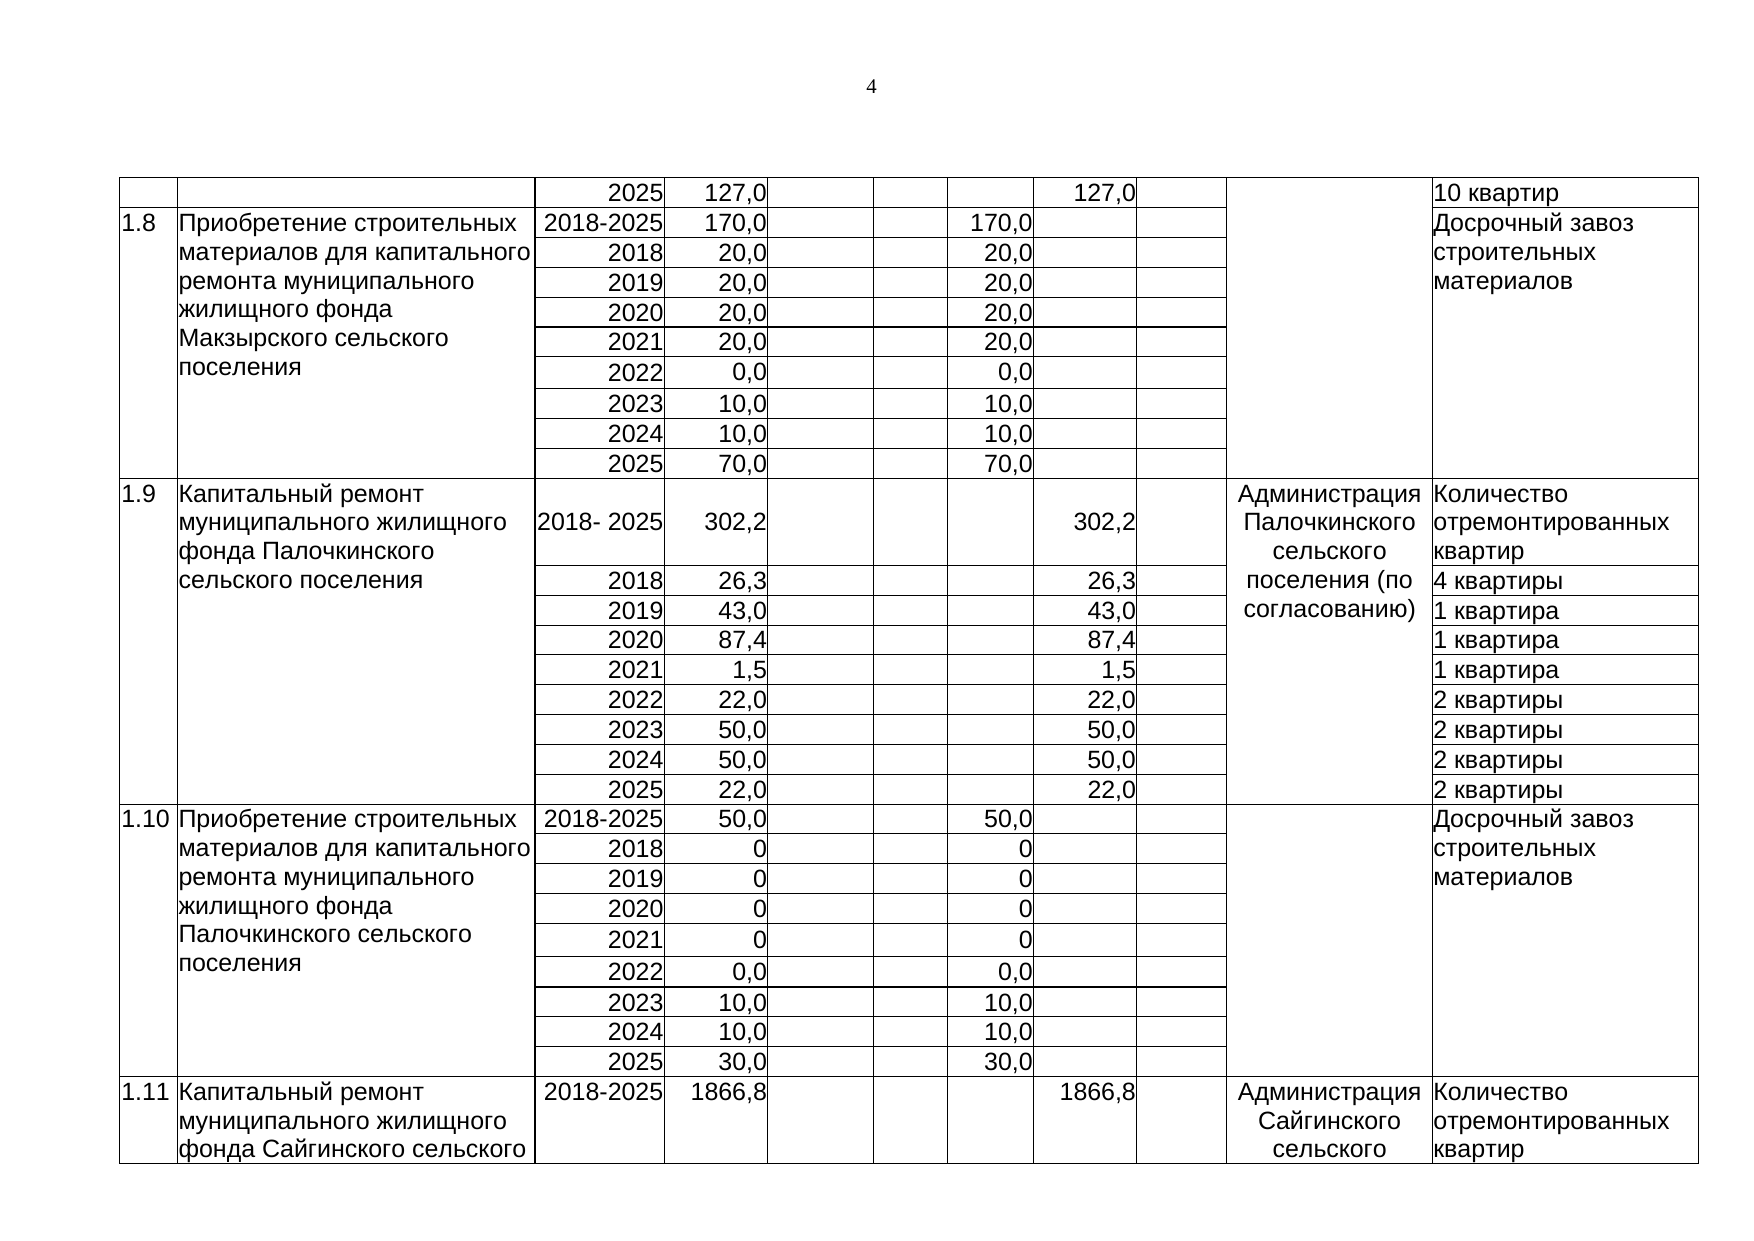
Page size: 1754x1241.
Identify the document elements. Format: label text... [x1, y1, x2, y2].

table_cell [768, 745, 873, 774]
table_cell [874, 1047, 947, 1076]
table_cell [874, 988, 947, 1016]
table_cell [768, 626, 873, 654]
table_cell [874, 775, 947, 803]
table_cell 1 квартира [1433, 596, 1698, 624]
table_cell 170,0 [948, 208, 1033, 237]
table_cell 2018-2025 [536, 208, 664, 237]
table_cell 0 [665, 834, 767, 863]
table_cell 2022 [536, 357, 664, 388]
table_cell [874, 834, 947, 863]
table_cell [1137, 864, 1226, 893]
table_cell [874, 208, 947, 237]
table_cell 2024 [536, 1017, 664, 1046]
table_cell 50,0 [665, 715, 767, 744]
table_cell 2024 [536, 419, 664, 448]
table_cell [1034, 268, 1136, 297]
table_cell [948, 775, 1033, 803]
table_cell [1137, 479, 1226, 565]
table_cell [874, 479, 947, 565]
table_cell 43,0 [1034, 596, 1136, 624]
table_cell [874, 745, 947, 774]
table_cell 70,0 [948, 449, 1033, 478]
table_cell 0,0 [665, 957, 767, 986]
table_cell [874, 238, 947, 267]
table_cell 2025 [536, 449, 664, 478]
table_cell 2 квартиры [1433, 715, 1698, 744]
table_cell [948, 566, 1033, 595]
table_cell [1137, 208, 1226, 237]
table_cell [768, 655, 873, 684]
table_cell [874, 805, 947, 833]
table_cell 0,0 [948, 357, 1033, 388]
table_cell [1034, 357, 1136, 388]
table_cell 2018- 2025 [536, 479, 664, 565]
table_cell 0 [665, 924, 767, 956]
table_cell 2020 [536, 894, 664, 923]
table_cell [1137, 328, 1226, 356]
table_cell [1034, 419, 1136, 448]
table_cell [1137, 745, 1226, 774]
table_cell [178, 1077, 534, 1163]
table_cell 2022 [536, 957, 664, 986]
table_cell Капитальный ремонт муниципального жилищного фонда Палочкинского сельского поселения [178, 479, 534, 803]
table_cell [874, 268, 947, 297]
table_cell 0 [665, 894, 767, 923]
table_cell 1,5 [1034, 655, 1136, 684]
table_cell [1137, 1047, 1226, 1076]
table_cell 2018 [536, 834, 664, 863]
table_cell [948, 626, 1033, 654]
table_cell 50,0 [1034, 715, 1136, 744]
table_cell [768, 1047, 873, 1076]
table_cell 20,0 [665, 298, 767, 326]
table_cell 0 [665, 864, 767, 893]
table_cell [1034, 389, 1136, 418]
table_cell [1034, 238, 1136, 267]
table_cell 2 квартиры [1433, 745, 1698, 774]
table_cell [1034, 924, 1136, 956]
table_cell [948, 685, 1033, 714]
table_cell [1137, 1017, 1226, 1046]
table_cell [1137, 596, 1226, 624]
table_cell [768, 894, 873, 923]
table_cell Досрочный завоз строительных материалов [1433, 805, 1698, 1076]
table_cell 2023 [536, 988, 664, 1016]
table_cell [1034, 894, 1136, 923]
table_cell 2019 [536, 596, 664, 624]
table_cell 0,0 [665, 357, 767, 388]
table_cell 30,0 [948, 1047, 1033, 1076]
table_cell 127,0 [665, 178, 767, 207]
table_cell [1137, 894, 1226, 923]
table_cell 2018-2025 [536, 1077, 664, 1163]
table_cell 10,0 [948, 419, 1033, 448]
table_cell 10,0 [948, 1017, 1033, 1046]
table_cell [1034, 1017, 1136, 1046]
table_cell 50,0 [948, 805, 1033, 833]
table_cell Досрочный завоз строительных материалов [1433, 208, 1698, 478]
table_cell 1866,8 [1034, 1077, 1136, 1163]
table_cell [874, 655, 947, 684]
table_cell [948, 1077, 1033, 1163]
table_cell [948, 655, 1033, 684]
table_cell 87,4 [1034, 626, 1136, 654]
table_cell [948, 715, 1033, 744]
table_cell 10,0 [948, 389, 1033, 418]
table_cell [874, 864, 947, 893]
table_cell [874, 449, 947, 478]
table_cell 2020 [536, 626, 664, 654]
table_cell [768, 775, 873, 803]
table_cell [768, 1077, 873, 1163]
table_cell 20,0 [948, 238, 1033, 267]
table_cell Количество отремонтированных квартир [1433, 479, 1698, 565]
table_cell 170,0 [665, 208, 767, 237]
table_cell [768, 178, 873, 207]
table_cell [768, 357, 873, 388]
table_cell [1034, 1047, 1136, 1076]
table_cell 1.11 [120, 1077, 177, 1163]
table_cell Количество отремонтированных квартир [1433, 1077, 1698, 1163]
table_cell [768, 419, 873, 448]
table_cell [874, 685, 947, 714]
table_cell 2021 [536, 328, 664, 356]
table_cell 2018 [536, 238, 664, 267]
table_cell [768, 988, 873, 1016]
table_cell 1 квартира [1433, 626, 1698, 654]
table_cell [1137, 357, 1226, 388]
table_cell [874, 924, 947, 956]
table_cell 2021 [536, 924, 664, 956]
table_cell Администрация Палочкинского сельского поселения (по согласованию) [1227, 479, 1432, 803]
table_cell [1137, 715, 1226, 744]
table_cell [1137, 178, 1226, 207]
table_cell [768, 479, 873, 565]
table_cell 20,0 [665, 268, 767, 297]
table_cell [1137, 268, 1226, 297]
table_cell 1,5 [665, 655, 767, 684]
table_cell 20,0 [948, 268, 1033, 297]
table_cell [874, 389, 947, 418]
table_cell 30,0 [665, 1047, 767, 1076]
table_cell [1034, 805, 1136, 833]
table_cell 2019 [536, 268, 664, 297]
table_cell [874, 298, 947, 326]
table_cell 1.9 [120, 479, 177, 803]
table_cell [1034, 957, 1136, 986]
table_cell [1137, 238, 1226, 267]
table_cell [874, 1077, 947, 1163]
table_cell 2018-2025 [536, 805, 664, 833]
table_cell [948, 178, 1033, 207]
table_cell [1137, 924, 1226, 956]
table_cell [1227, 805, 1432, 1076]
table_cell [1137, 419, 1226, 448]
table_cell 0 [948, 894, 1033, 923]
table_cell [768, 328, 873, 356]
table_cell 2018 [536, 566, 664, 595]
table_cell 70,0 [665, 449, 767, 478]
table_cell 0 [948, 834, 1033, 863]
table_cell 1866,8 [665, 1077, 767, 1163]
table_cell [948, 479, 1033, 565]
table_cell 22,0 [1034, 685, 1136, 714]
table_cell [1137, 626, 1226, 654]
table_cell 127,0 [1034, 178, 1136, 207]
table_cell Приобретение строительных материалов для капитального ремонта муниципального жилищного фонда Макзырского сельского поселения [178, 208, 534, 478]
table_cell [874, 328, 947, 356]
table_cell [874, 178, 947, 207]
table_cell [768, 864, 873, 893]
table_cell 10,0 [665, 389, 767, 418]
table_cell 20,0 [665, 238, 767, 267]
table_cell 1.10 [120, 805, 177, 1076]
table_cell [1034, 208, 1136, 237]
table_cell 2023 [536, 715, 664, 744]
table_cell [1137, 957, 1226, 986]
table_cell [1034, 298, 1136, 326]
table_cell 20,0 [665, 328, 767, 356]
table_cell 2021 [536, 655, 664, 684]
table_cell 10,0 [665, 419, 767, 448]
table_cell [874, 626, 947, 654]
table_cell [768, 805, 873, 833]
table_cell [1137, 685, 1226, 714]
table_cell [768, 208, 873, 237]
table_cell 10,0 [665, 1017, 767, 1046]
table_cell [768, 685, 873, 714]
table_cell [1137, 1077, 1226, 1163]
table_cell [768, 449, 873, 478]
table_cell 20,0 [948, 298, 1033, 326]
table_cell 22,0 [665, 685, 767, 714]
table_cell [1137, 805, 1226, 833]
table_cell [768, 389, 873, 418]
table_cell 4 квартиры [1433, 566, 1698, 595]
table_cell [874, 357, 947, 388]
table_cell [874, 596, 947, 624]
table_cell 87,4 [665, 626, 767, 654]
table_cell [768, 715, 873, 744]
table_cell 2019 [536, 864, 664, 893]
table_cell 2025 [536, 1047, 664, 1076]
table_cell [1137, 566, 1226, 595]
table_cell [874, 715, 947, 744]
table_cell 10 квартир [1433, 178, 1698, 207]
table_cell 1.8 [120, 208, 177, 478]
table_cell [768, 298, 873, 326]
table_cell [1137, 988, 1226, 1016]
table_cell 1 квартира [1433, 655, 1698, 684]
table_cell 0 [948, 924, 1033, 956]
table_cell 22,0 [665, 775, 767, 803]
table_cell 26,3 [1034, 566, 1136, 595]
table_cell 26,3 [665, 566, 767, 595]
table_cell [768, 238, 873, 267]
table_cell [768, 834, 873, 863]
table_cell 2025 [536, 775, 664, 803]
table_cell [768, 268, 873, 297]
table_cell Приобретение строительных материалов для капитального ремонта муниципального жилищного фонда Палочкинского сельского поселения [178, 805, 534, 1076]
table_cell [948, 745, 1033, 774]
table_cell [874, 894, 947, 923]
table_cell [874, 957, 947, 986]
table_cell 2 квартиры [1433, 685, 1698, 714]
table_cell 22,0 [1034, 775, 1136, 803]
table_cell [1137, 449, 1226, 478]
table_cell [1137, 775, 1226, 803]
table_cell [768, 924, 873, 956]
table_cell 50,0 [665, 745, 767, 774]
table_cell [1137, 298, 1226, 326]
table_cell [768, 596, 873, 624]
table_cell 2 квартиры [1433, 775, 1698, 803]
table_cell 302,2 [1034, 479, 1136, 565]
table_cell 0,0 [948, 957, 1033, 986]
table_cell 302,2 [665, 479, 767, 565]
table_cell 43,0 [665, 596, 767, 624]
table_cell 50,0 [1034, 745, 1136, 774]
table_cell 10,0 [665, 988, 767, 1016]
table_cell 10,0 [948, 988, 1033, 1016]
table_cell 2023 [536, 389, 664, 418]
table_cell [1034, 988, 1136, 1016]
table_cell [874, 1017, 947, 1046]
table_cell [948, 596, 1033, 624]
table_cell [1034, 449, 1136, 478]
table_cell [1137, 655, 1226, 684]
table_cell [1137, 834, 1226, 863]
table_cell 2022 [536, 685, 664, 714]
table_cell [1227, 1077, 1432, 1163]
table_cell [874, 419, 947, 448]
table_cell [1034, 834, 1136, 863]
table_cell [768, 957, 873, 986]
table_cell [768, 566, 873, 595]
table_cell [874, 566, 947, 595]
table_cell 50,0 [665, 805, 767, 833]
table_cell 0 [948, 864, 1033, 893]
table_cell 20,0 [948, 328, 1033, 356]
table_cell 2020 [536, 298, 664, 326]
table_cell [1137, 389, 1226, 418]
table_cell [1034, 864, 1136, 893]
table_cell 2024 [536, 745, 664, 774]
table_cell [768, 1017, 873, 1046]
table_cell 2025 [536, 178, 664, 207]
table_cell [1034, 328, 1136, 356]
